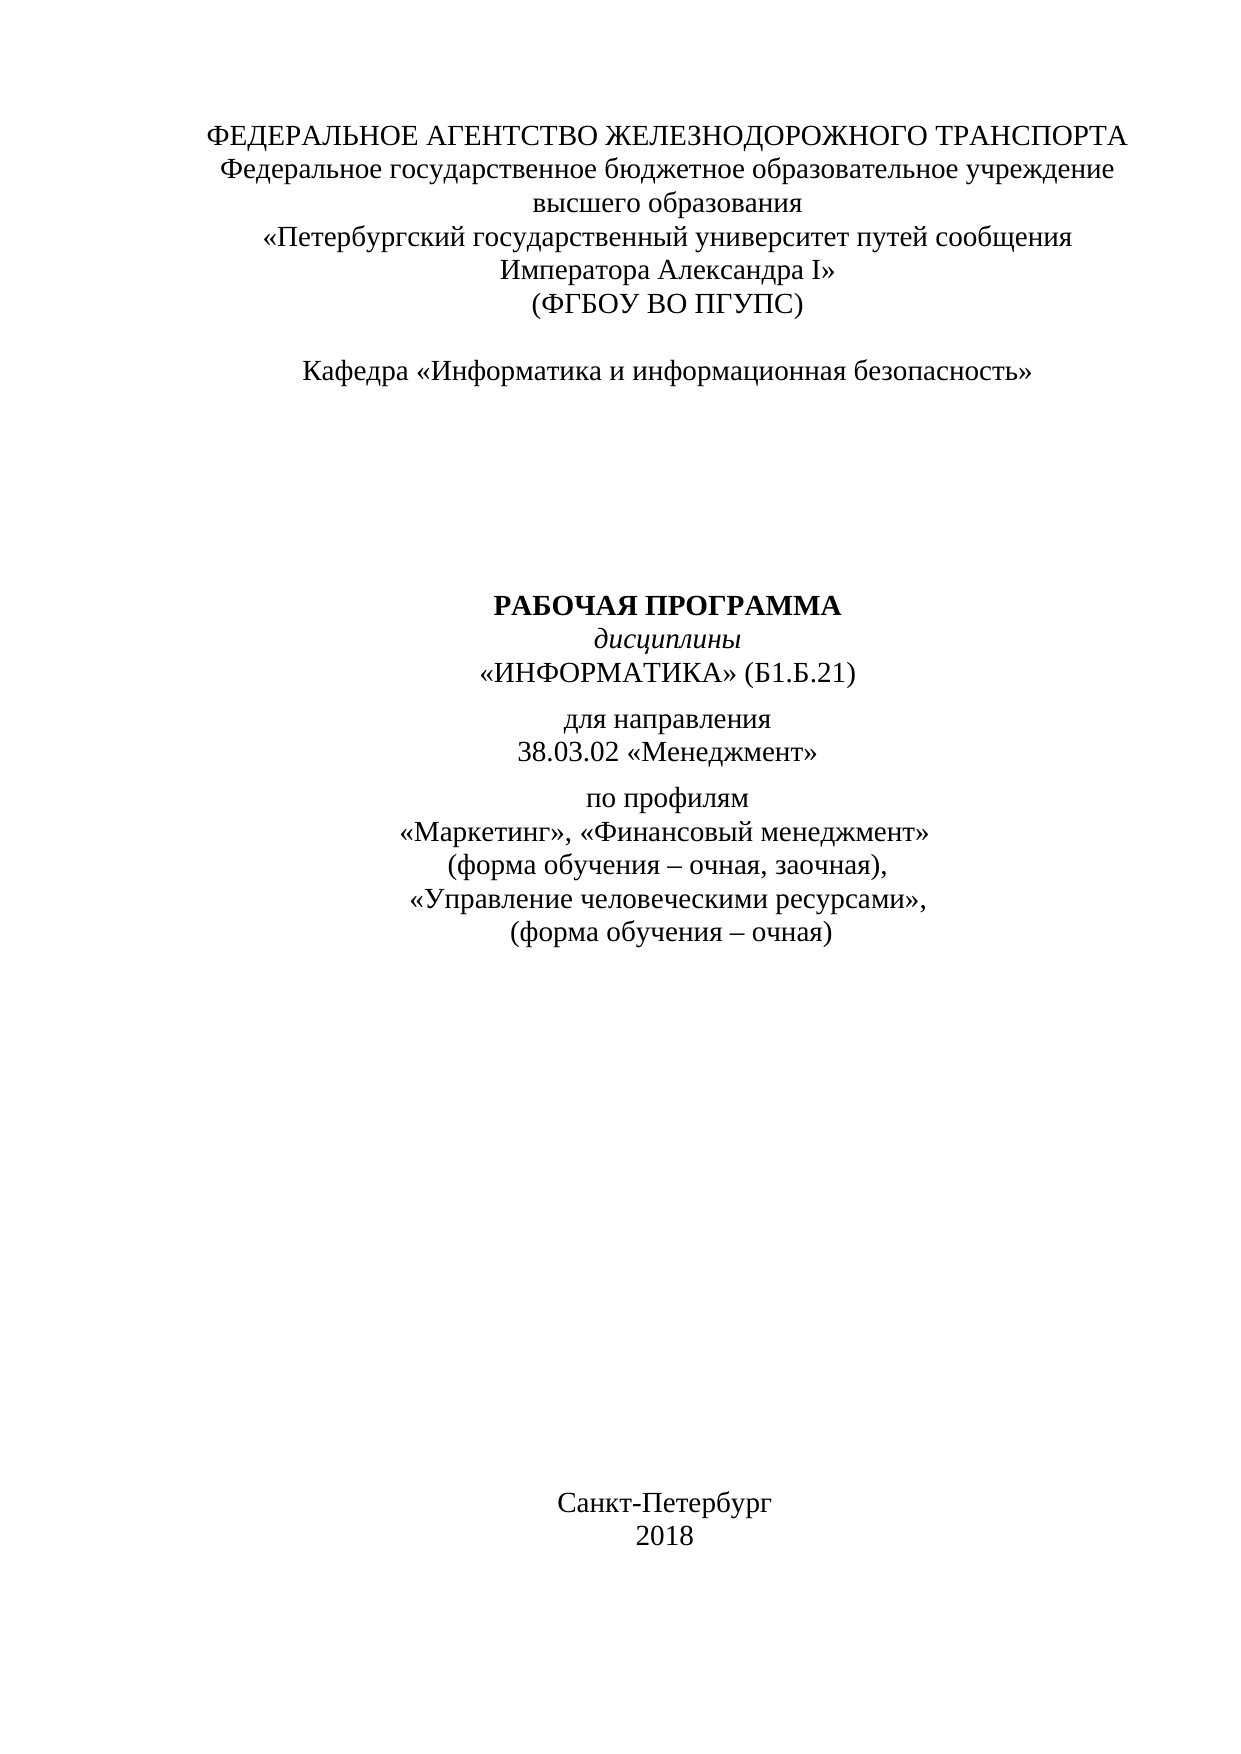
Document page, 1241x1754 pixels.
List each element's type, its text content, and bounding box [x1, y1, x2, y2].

text ФЕДЕРАЛЬНОЕ АГЕНТСТВО ЖЕЛЕЗНОДОРОЖНОГО ТРАНСПОРТА [183, 118, 1152, 152]
text (форма обучения – очная, заочная), [183, 847, 1152, 881]
text для направления [183, 701, 1152, 734]
text Федеральное государственное бюджетное образовательное учреждение [183, 152, 1152, 185]
text «Маркетинг», «Финансовый менеджмент» [177, 814, 1152, 847]
text «Петербургский государственный университет путей сообщения [183, 219, 1152, 252]
text высшего образования [183, 185, 1152, 219]
text Императора Александра I» [183, 252, 1152, 286]
text 38.03.02 «Менеджмент» [183, 734, 1152, 768]
text РАБОЧАЯ ПРОГРАММА [183, 588, 1152, 621]
text Санкт-Петербург [177, 1485, 1152, 1518]
text дисциплины [183, 621, 1152, 655]
text (ФГБОУ ВО ПГУПС) [183, 286, 1152, 319]
text (форма обучения – очная) [183, 914, 1152, 948]
text 2018 [177, 1518, 1152, 1552]
text «Управление человеческими ресурсами», [177, 881, 1152, 914]
text «ИНФОРМАТИКА» (Б1.Б.21) [183, 655, 1152, 688]
text Кафедра «Информатика и информационная безопасность» [183, 353, 1152, 386]
text по профилям [183, 780, 1152, 814]
